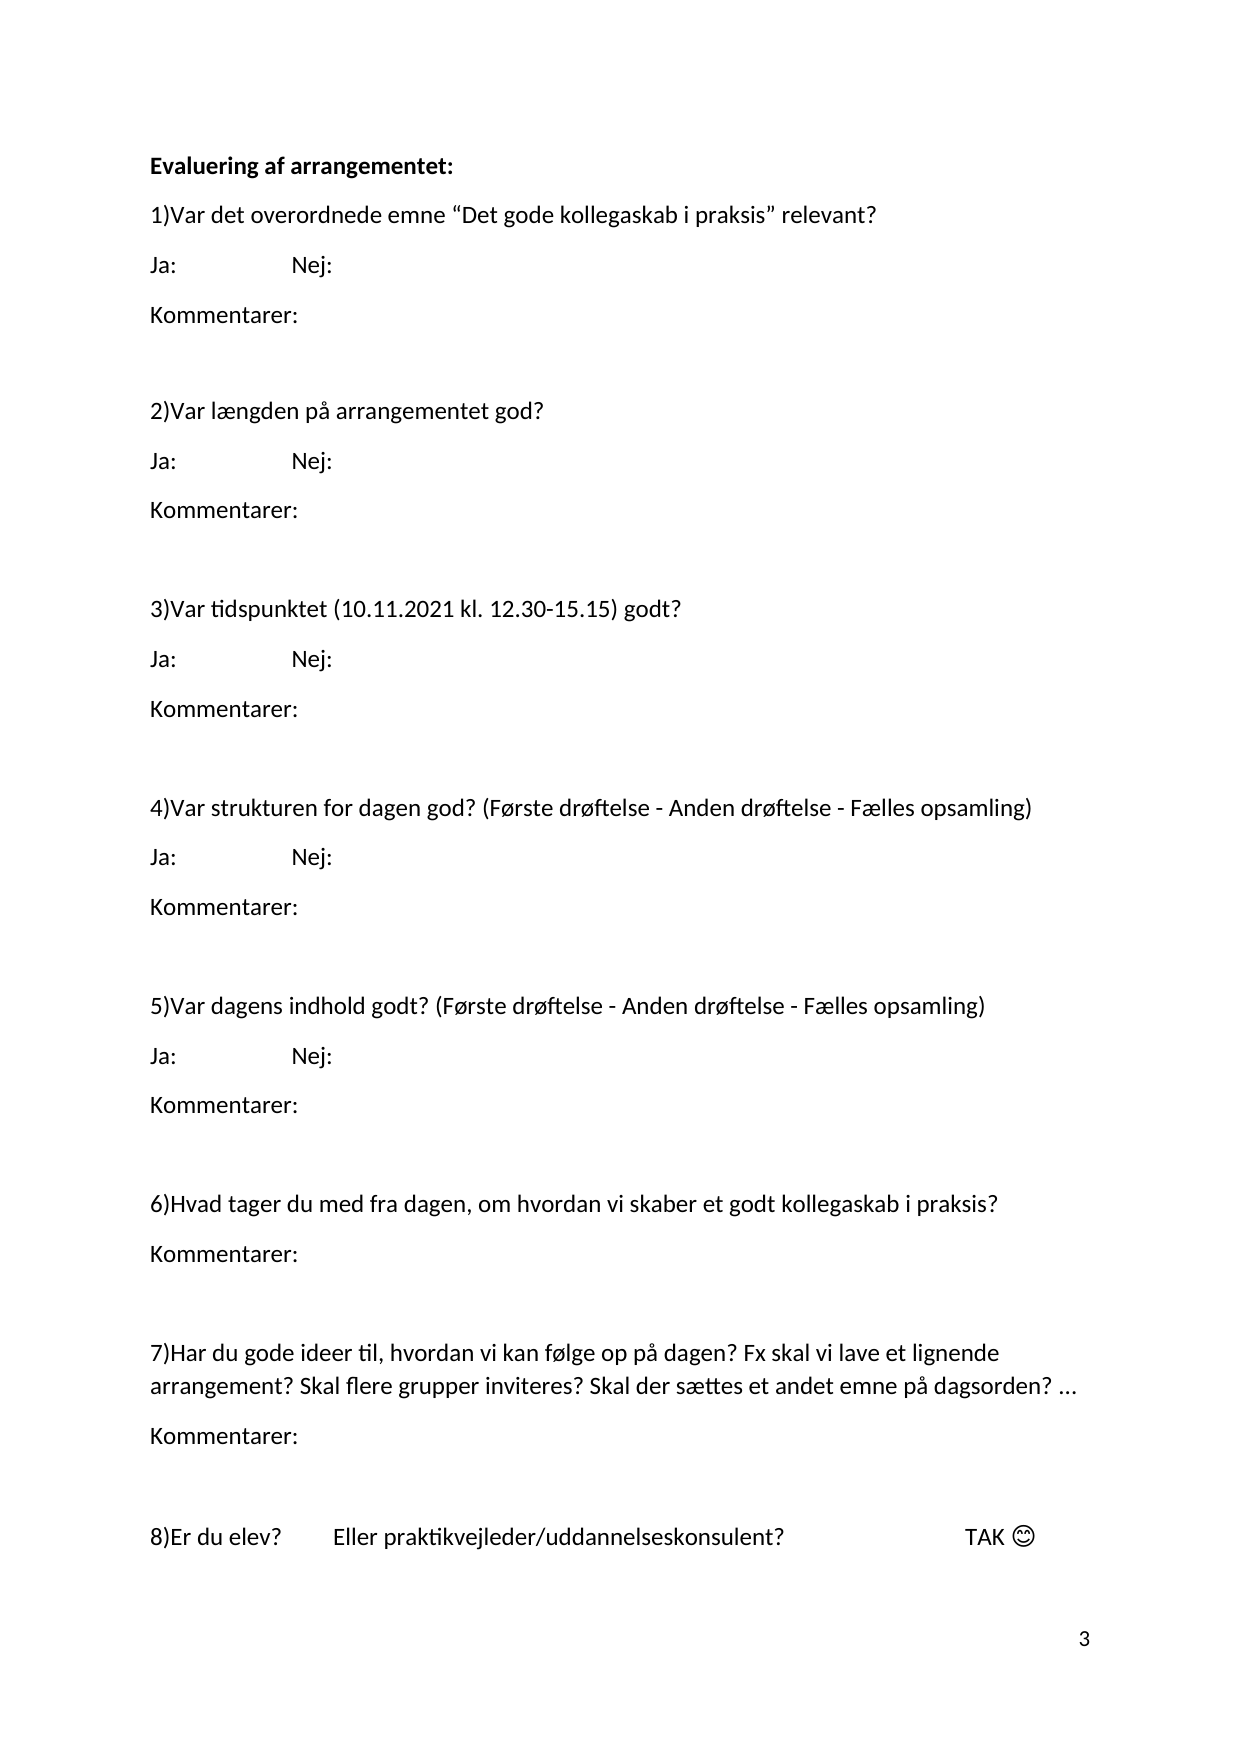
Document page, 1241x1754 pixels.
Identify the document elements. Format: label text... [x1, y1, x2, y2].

text Ja: Nej: [150, 445, 1090, 475]
text 3)Var tidspunktet (10.11.2021 kl. 12.30-15.15) godt? [150, 593, 1090, 624]
text Ja: Nej: [150, 249, 1090, 280]
text Kommentarer: [150, 1238, 1090, 1269]
text Kommentarer: [150, 891, 1090, 922]
text Ja: Nej: [150, 841, 1090, 872]
text 7)Har du gode ideer til, hvordan vi kan følge op på dagen? Fx skal vi lave et lignende arrangement? Skal flere grupper inviteres? Skal der sættes et andet emne på dagsorden? ... [150, 1337, 1090, 1401]
text Kommentarer: [150, 299, 1090, 329]
text Kommentarer: [150, 693, 1090, 723]
text 5)Var dagens indhold godt? (Første drøftelse - Anden drøftelse - Fælles opsamling) [150, 990, 1090, 1021]
text Kommentarer: [150, 1420, 1090, 1450]
text 8)Er du elev? Eller praktikvejleder/uddannelseskonsulent? TAK 😊 [150, 1519, 1090, 1553]
text 6)Hvad tager du med fra dagen, om hvordan vi skaber et godt kollegaskab i praksis? [150, 1188, 1090, 1219]
text Evaluering af arrangementet: [150, 150, 1090, 181]
text 4)Var strukturen for dagen god? (Første drøftelse - Anden drøftelse - Fælles opsamling) [150, 792, 1090, 822]
text Kommentarer: [150, 494, 1090, 525]
text Ja: Nej: [150, 1040, 1090, 1070]
text 1)Var det overordnede emne “Det gode kollegaskab i praksis” relevant? [150, 199, 1090, 230]
text Ja: Nej: [150, 643, 1090, 674]
text Kommentarer: [150, 1089, 1090, 1120]
text 2)Var længden på arrangementet god? [150, 395, 1090, 426]
